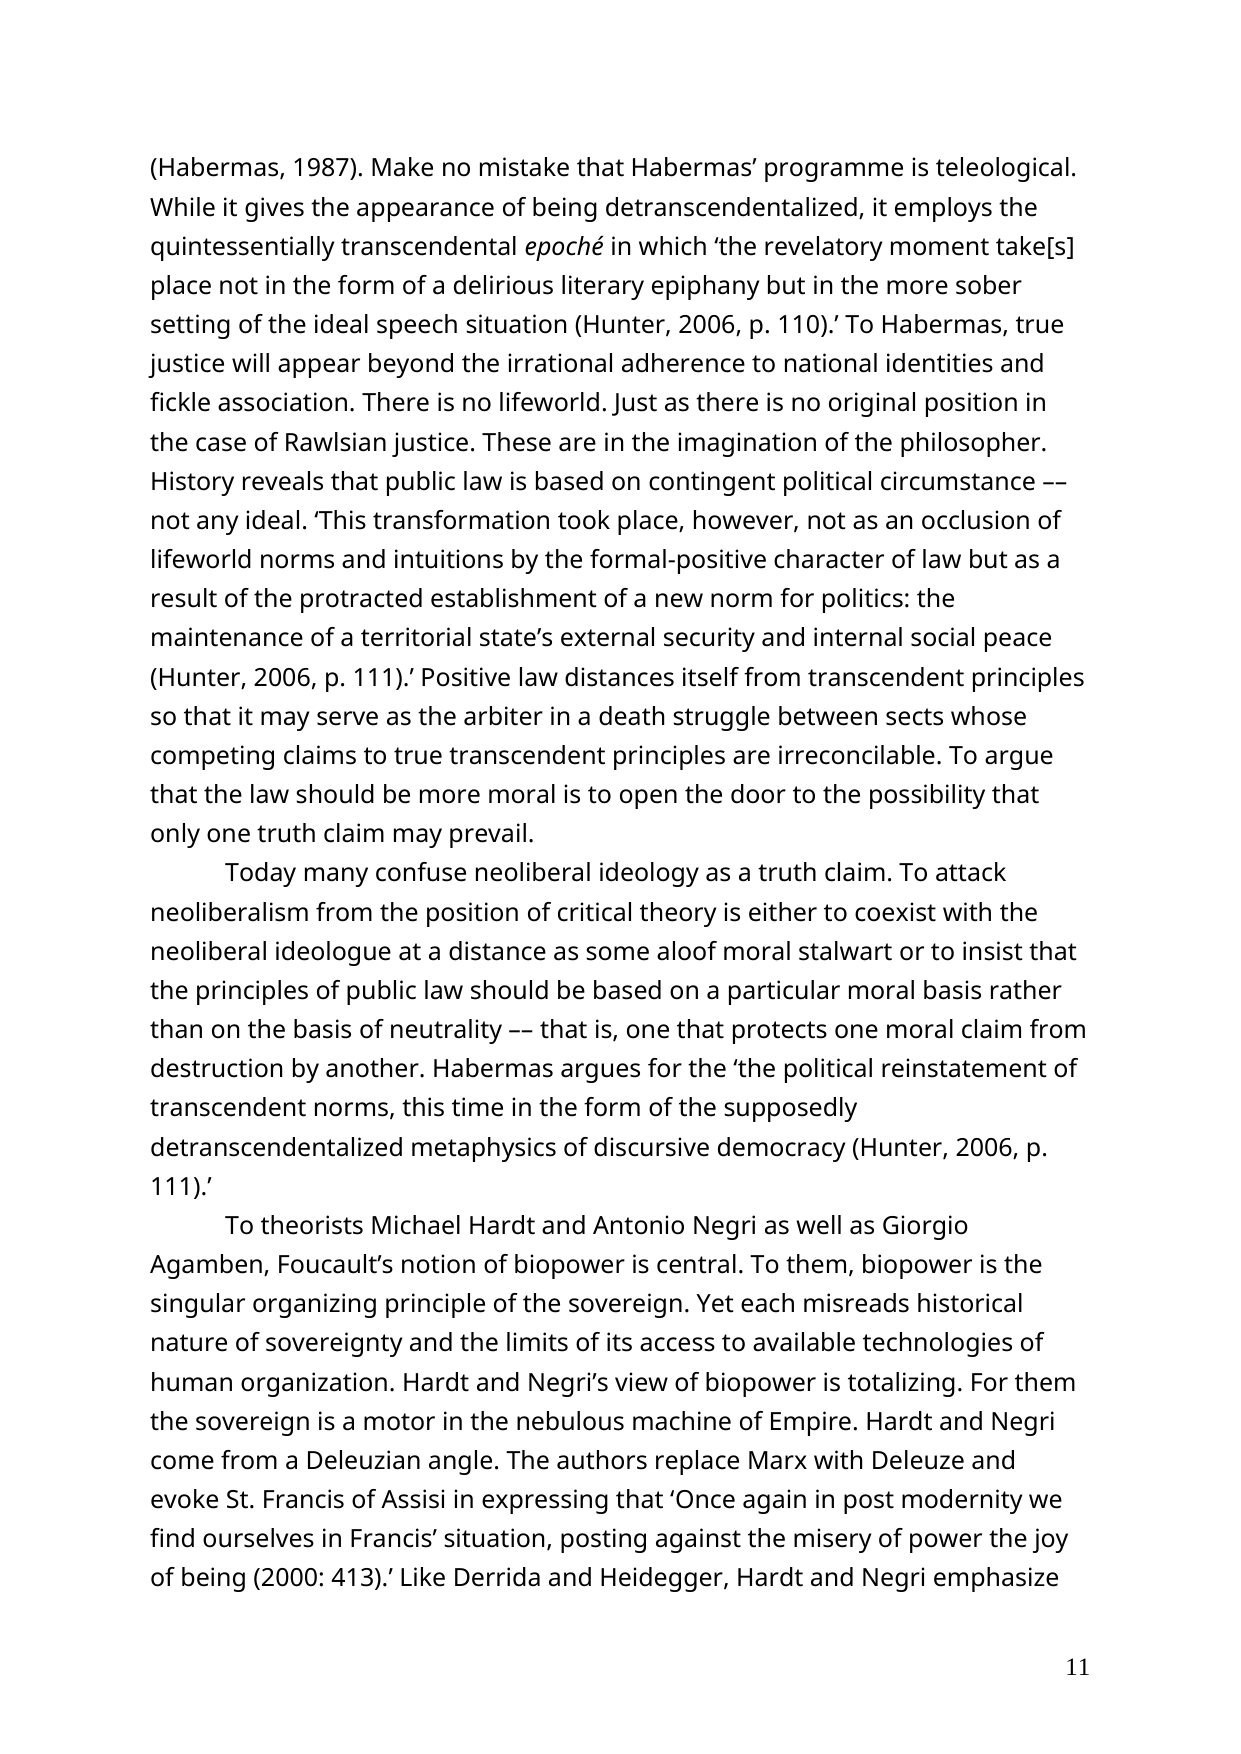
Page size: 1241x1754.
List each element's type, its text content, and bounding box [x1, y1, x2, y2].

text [150, 1207, 1090, 1594]
text Today many confuse neoliberal ideology as a truth claim. To attack neoliberalism from the position of critical theory is either to coexist with the neoliberal ideologue at a distance as some aloof moral stalwart or to insist that the principles of public law should be based on a particular moral basis rather than on the basis of neutrality –– that is, one that protects one moral claim from destruction by another. Habermas argues for the ‘the political reinstatement of transcendent norms, this time in the form of the supposedly detranscendentalized metaphysics of discursive democracy (Hunter, 2006, p. 111).’ [150, 855, 1090, 1202]
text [150, 150, 1090, 850]
